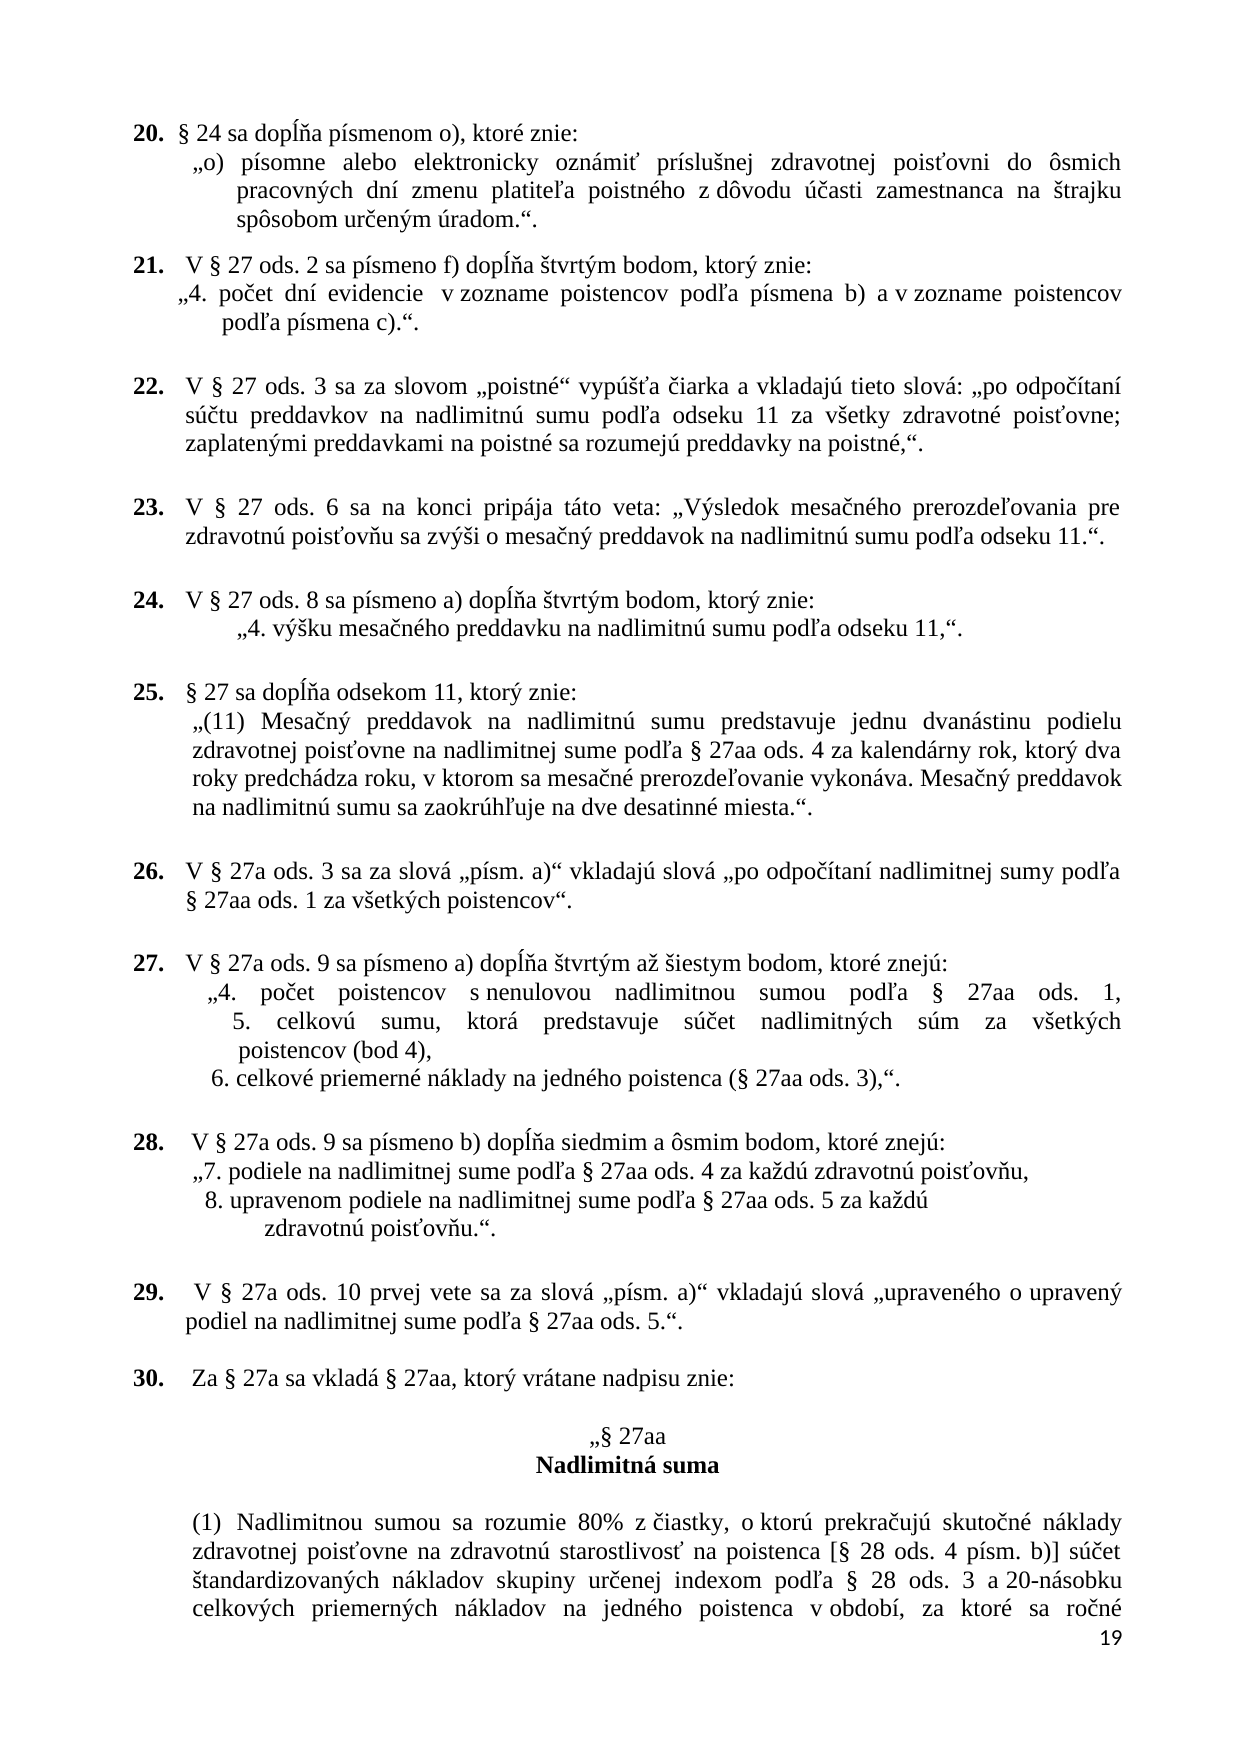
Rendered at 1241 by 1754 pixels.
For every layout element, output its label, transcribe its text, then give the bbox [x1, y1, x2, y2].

list Za § 27a sa vkladá § 27aa, ktorý vrátane nadpisu znie: [133, 1363, 1122, 1392]
list V § 27 ods. 2 sa písmeno f) dopĺňa štvrtým bodom, ktorý znie: [133, 250, 1122, 278]
list V § 27 ods. 3 sa za slovom „poistné“ vypúšťa čiarka a vkladajú tieto slová: „po odpočítaní súčtu preddavkov na nadlimitnú sumu podľa odseku 11 za všetky zdravotné poisťovne; zaplatenými preddavkami na poistné sa rozumejú preddavky na poistné,“. [133, 371, 1122, 457]
text „§ 27aa [133, 1421, 1122, 1450]
text Nadlimitná suma [133, 1450, 1122, 1478]
list V § 27a ods. 9 sa písmeno b) dopĺňa siedmim a ôsmim bodom, ktoré znejú: [133, 1127, 1122, 1156]
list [192, 1507, 1122, 1622]
list § 24 sa dopĺňa písmenom o), ktoré znie: [133, 118, 1122, 147]
list V § 27a ods. 3 sa za slová „písm. a)“ vkladajú slová „po odpočítaní nadlimitnej sumy podľa § 27aa ods. 1 za všetkých poistencov“. [133, 856, 1122, 913]
text „(11) Mesačný preddavok na nadlimitnú sumu predstavuje jednu dvanástinu podielu zdravotnej poisťovne na nadlimitnej sume podľa § 27aa ods. 4 za kalendárny rok, ktorý dva roky predchádza roku, v ktorom sa mesačné prerozdeľovanie vykonáva. Mesačný preddavok na nadlimitnú sumu sa zaokrúhľuje na dve desatinné miesta.“. [192, 706, 1122, 821]
text „4. výšku mesačného preddavku na nadlimitnú sumu podľa odseku 11,“. [236, 613, 1122, 642]
list § 27 sa dopĺňa odsekom 11, ktorý znie: [133, 677, 1122, 706]
text zdravotnú poisťovňu.“. [208, 1213, 1122, 1242]
text 8. upravenom podiele na nadlimitnej sume podľa § 27aa ods. 5 za každú [133, 1185, 1122, 1213]
list V § 27a ods. 9 sa písmeno a) dopĺňa štvrtým až šiestym bodom, ktoré znejú: [133, 948, 1122, 977]
list V § 27 ods. 6 sa na konci pripája táto veta: „Výsledok mesačného prerozdeľovania pre zdravotnú poisťovňu sa zvýši o mesačný preddavok na nadlimitnú sumu podľa odseku 11.“. [133, 492, 1122, 550]
text „4. počet poistencov s nenulovou nadlimitnou sumou podľa § 27aa ods. 1, 5. celkovú sumu, ktorá predstavuje súčet nadlimitných súm za všetkých poistencov (bod 4), [207, 977, 1122, 1063]
text „4. počet dní evidencie v zozname poistencov podľa písmena b) a v zozname poistencov podľa písmena c).“. [177, 278, 1122, 336]
list V § 27a ods. 10 prvej vete sa za slová „písm. a)“ vkladajú slová „upraveného o upravený podiel na nadlimitnej sume podľa § 27aa ods. 5.“. [133, 1277, 1122, 1335]
list V § 27 ods. 8 sa písmeno a) dopĺňa štvrtým bodom, ktorý znie: [133, 585, 1122, 613]
text „o) písomne alebo elektronicky oznámiť príslušnej zdravotnej poisťovni do ôsmich pracovných dní zmenu platiteľa poistného z dôvodu účasti zamestnanca na štrajku spôsobom určeným úradom.“. [192, 147, 1122, 233]
text „7. podiele na nadlimitnej sume podľa § 27aa ods. 4 za každú zdravotnú poisťovňu, [192, 1156, 1122, 1185]
text 6. celkové priemerné náklady na jedného poistenca (§ 27aa ods. 3),“. [192, 1063, 1122, 1092]
